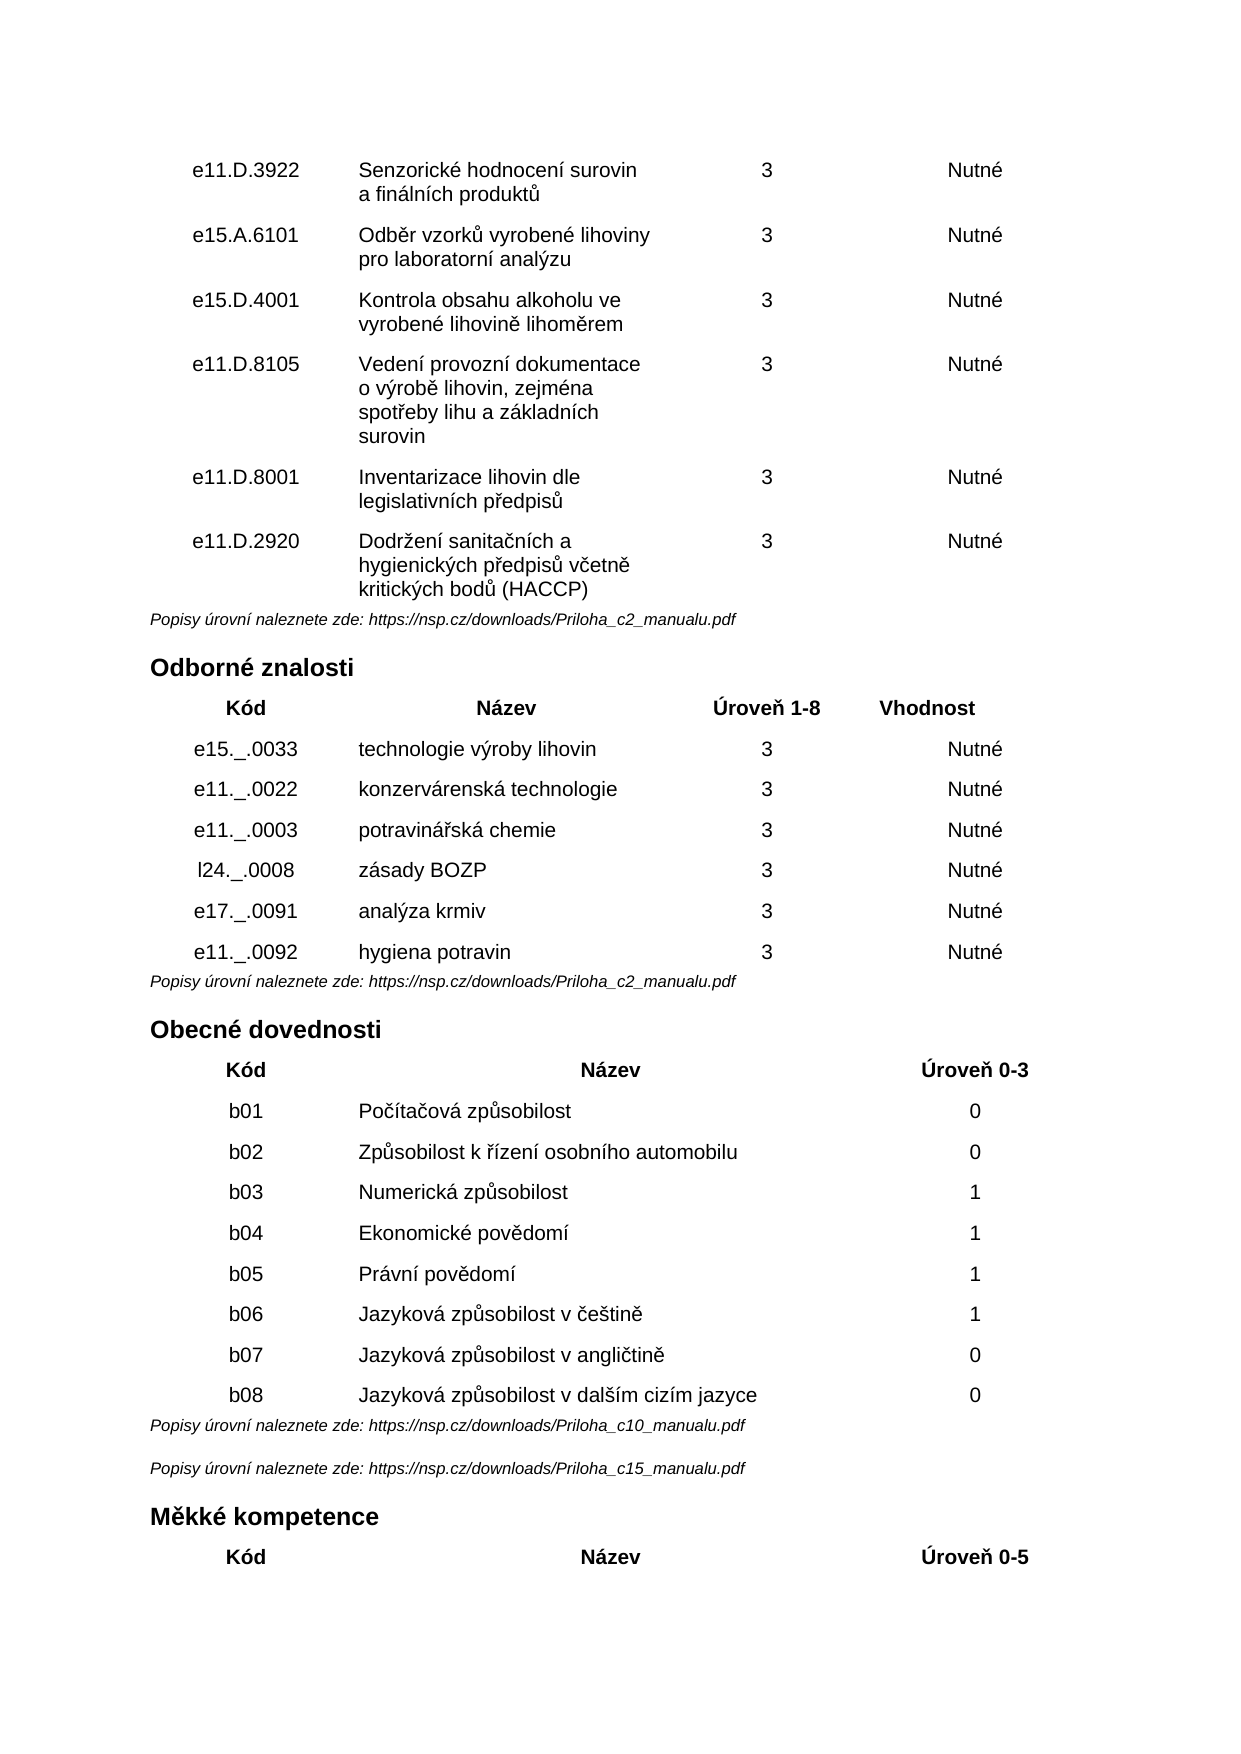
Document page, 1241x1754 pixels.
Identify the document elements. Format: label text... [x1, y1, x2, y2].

table_cell Způsobilost k řízení osobního automobilu [350, 1131, 871, 1172]
table_cell potravinářská chemie [350, 809, 662, 850]
text Popisy úrovní naleznete zde: https://nsp.cz/downloads/Priloha_c15_manualu.pdf [150, 1459, 1090, 1478]
table_cell hygiena potravin [350, 931, 662, 972]
subtitle Obecné dovednosti [150, 1015, 1090, 1044]
table_cell 3 [663, 521, 871, 609]
table_cell 3 [663, 279, 871, 344]
table_header Kód [142, 1050, 350, 1091]
table_cell e17._.0091 [142, 891, 350, 931]
table_cell e11._.0092 [142, 931, 350, 972]
table_cell Nutné [871, 215, 1079, 279]
table_header Název [350, 1537, 871, 1577]
table_cell Nutné [871, 931, 1079, 972]
table_cell 3 [663, 850, 871, 891]
table_cell b08 [142, 1375, 350, 1416]
table_cell b07 [142, 1334, 350, 1375]
table_cell Jazyková způsobilost v angličtině [350, 1334, 871, 1375]
table_cell l24._.0008 [142, 850, 350, 891]
table_header Úroveň 0-5 [871, 1537, 1079, 1577]
table_cell 3 [663, 931, 871, 972]
table_cell 1 [871, 1172, 1079, 1212]
table_cell b03 [142, 1172, 350, 1212]
table_cell e15._.0033 [142, 728, 350, 769]
table_cell Vedení provozní dokumentace o výrobě lihovin, zejména spotřeby lihu a základních surovin [350, 344, 662, 456]
table_cell Kontrola obsahu alkoholu ve vyrobené lihovině lihoměrem [350, 279, 662, 344]
table_cell 1 [871, 1213, 1079, 1253]
table_cell 1 [871, 1294, 1079, 1334]
table_cell konzervárenská technologie [350, 769, 662, 809]
table_cell e11.D.8001 [142, 456, 350, 521]
table_cell Jazyková způsobilost v češtině [350, 1294, 871, 1334]
table_cell 3 [663, 769, 871, 809]
table_cell e15.D.4001 [142, 279, 350, 344]
table_cell zásady BOZP [350, 850, 662, 891]
table_cell 3 [663, 728, 871, 769]
table_header Název [350, 688, 662, 728]
table_cell 0 [871, 1131, 1079, 1172]
table_cell 0 [871, 1375, 1079, 1416]
text Popisy úrovní naleznete zde: https://nsp.cz/downloads/Priloha_c2_manualu.pdf [150, 972, 1090, 991]
table_cell Právní povědomí [350, 1253, 871, 1294]
table_cell b04 [142, 1213, 350, 1253]
table_header Úroveň 1-8 [663, 688, 871, 728]
table_cell Nutné [871, 809, 1079, 850]
table_cell e11._.0003 [142, 809, 350, 850]
table_header Název [350, 1050, 871, 1091]
table_cell 1 [871, 1253, 1079, 1294]
table_cell Nutné [871, 456, 1079, 521]
table_cell Odběr vzorků vyrobené lihoviny pro laboratorní analýzu [350, 215, 662, 279]
table_cell Dodržení sanitačních a hygienických předpisů včetně kritických bodů (HACCP) [350, 521, 662, 609]
table_cell e11.D.3922 [142, 150, 350, 214]
table_cell Nutné [871, 279, 1079, 344]
table_cell e11._.0022 [142, 769, 350, 809]
table_cell b01 [142, 1091, 350, 1131]
table_cell Počítačová způsobilost [350, 1091, 871, 1131]
text Popisy úrovní naleznete zde: https://nsp.cz/downloads/Priloha_c2_manualu.pdf [150, 609, 1090, 628]
table_header Kód [142, 688, 350, 728]
subtitle Měkké kompetence [150, 1502, 1090, 1531]
table_cell technologie výroby lihovin [350, 728, 662, 769]
table_cell Inventarizace lihovin dle legislativních předpisů [350, 456, 662, 521]
table_cell Numerická způsobilost [350, 1172, 871, 1212]
table_cell e11.D.8105 [142, 344, 350, 456]
table_cell Nutné [871, 344, 1079, 456]
table_cell Nutné [871, 728, 1079, 769]
table_cell e15.A.6101 [142, 215, 350, 279]
table_header Úroveň 0-3 [871, 1050, 1079, 1091]
table_cell 0 [871, 1091, 1079, 1131]
table_cell 3 [663, 344, 871, 456]
table_cell e11.D.2920 [142, 521, 350, 609]
table_cell Nutné [871, 891, 1079, 931]
table_cell 0 [871, 1334, 1079, 1375]
table_cell 3 [663, 809, 871, 850]
table_header Vhodnost [871, 688, 1079, 728]
table_cell 3 [663, 150, 871, 214]
table_cell Nutné [871, 521, 1079, 609]
table_header Kód [142, 1537, 350, 1577]
table_cell Nutné [871, 850, 1079, 891]
table_cell 3 [663, 891, 871, 931]
text Popisy úrovní naleznete zde: https://nsp.cz/downloads/Priloha_c10_manualu.pdf [150, 1416, 1090, 1435]
table_cell 3 [663, 456, 871, 521]
table_cell Nutné [871, 769, 1079, 809]
table_cell Nutné [871, 150, 1079, 214]
table_cell b05 [142, 1253, 350, 1294]
subtitle Odborné znalosti [150, 652, 1090, 681]
table_cell Ekonomické povědomí [350, 1213, 871, 1253]
table_cell b02 [142, 1131, 350, 1172]
table_cell Jazyková způsobilost v dalším cizím jazyce [350, 1375, 871, 1416]
table_cell b06 [142, 1294, 350, 1334]
table_cell analýza krmiv [350, 891, 662, 931]
table_cell Senzorické hodnocení surovin a finálních produktů [350, 150, 662, 214]
table_cell 3 [663, 215, 871, 279]
